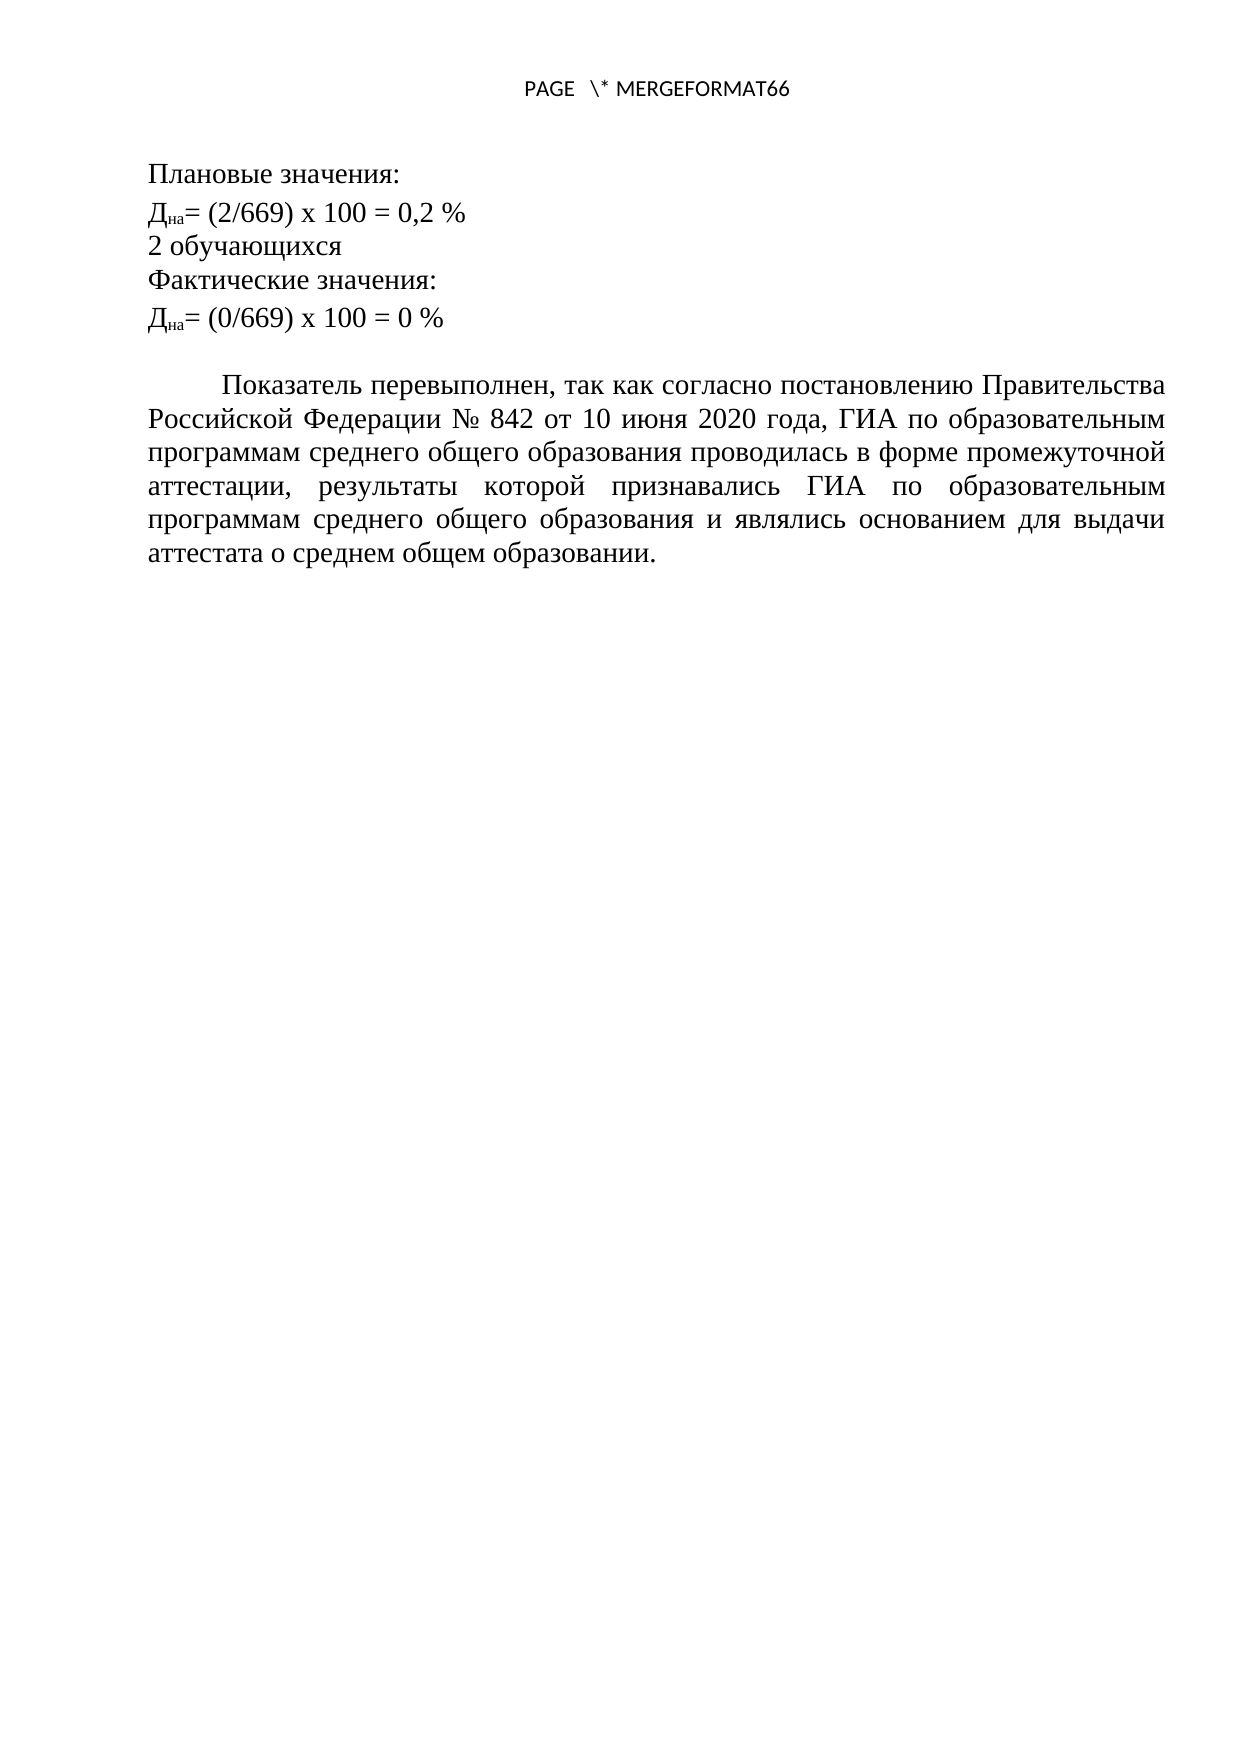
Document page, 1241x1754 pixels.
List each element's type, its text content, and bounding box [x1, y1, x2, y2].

text 2 обучающихся [148, 228, 1166, 262]
text Фактические значения: [148, 262, 1166, 295]
text Дна= (0/669) х 100 = 0 % [148, 300, 1166, 334]
text Показатель перевыполнен, так как согласно постановлению Правительства Российской Федерации № 842 от 10 июня 2020 года, ГИА по образовательным программам среднего общего образования проводилась в форме промежуточной аттестации, результаты которой признавались ГИА по образовательным программам среднего общего образования и являлись основанием для выдачи аттестата о среднем общем образовании. [148, 367, 1166, 569]
text Дна= (2/669) х 100 = 0,2 % [148, 195, 1166, 228]
text Плановые значения: [148, 156, 1166, 190]
